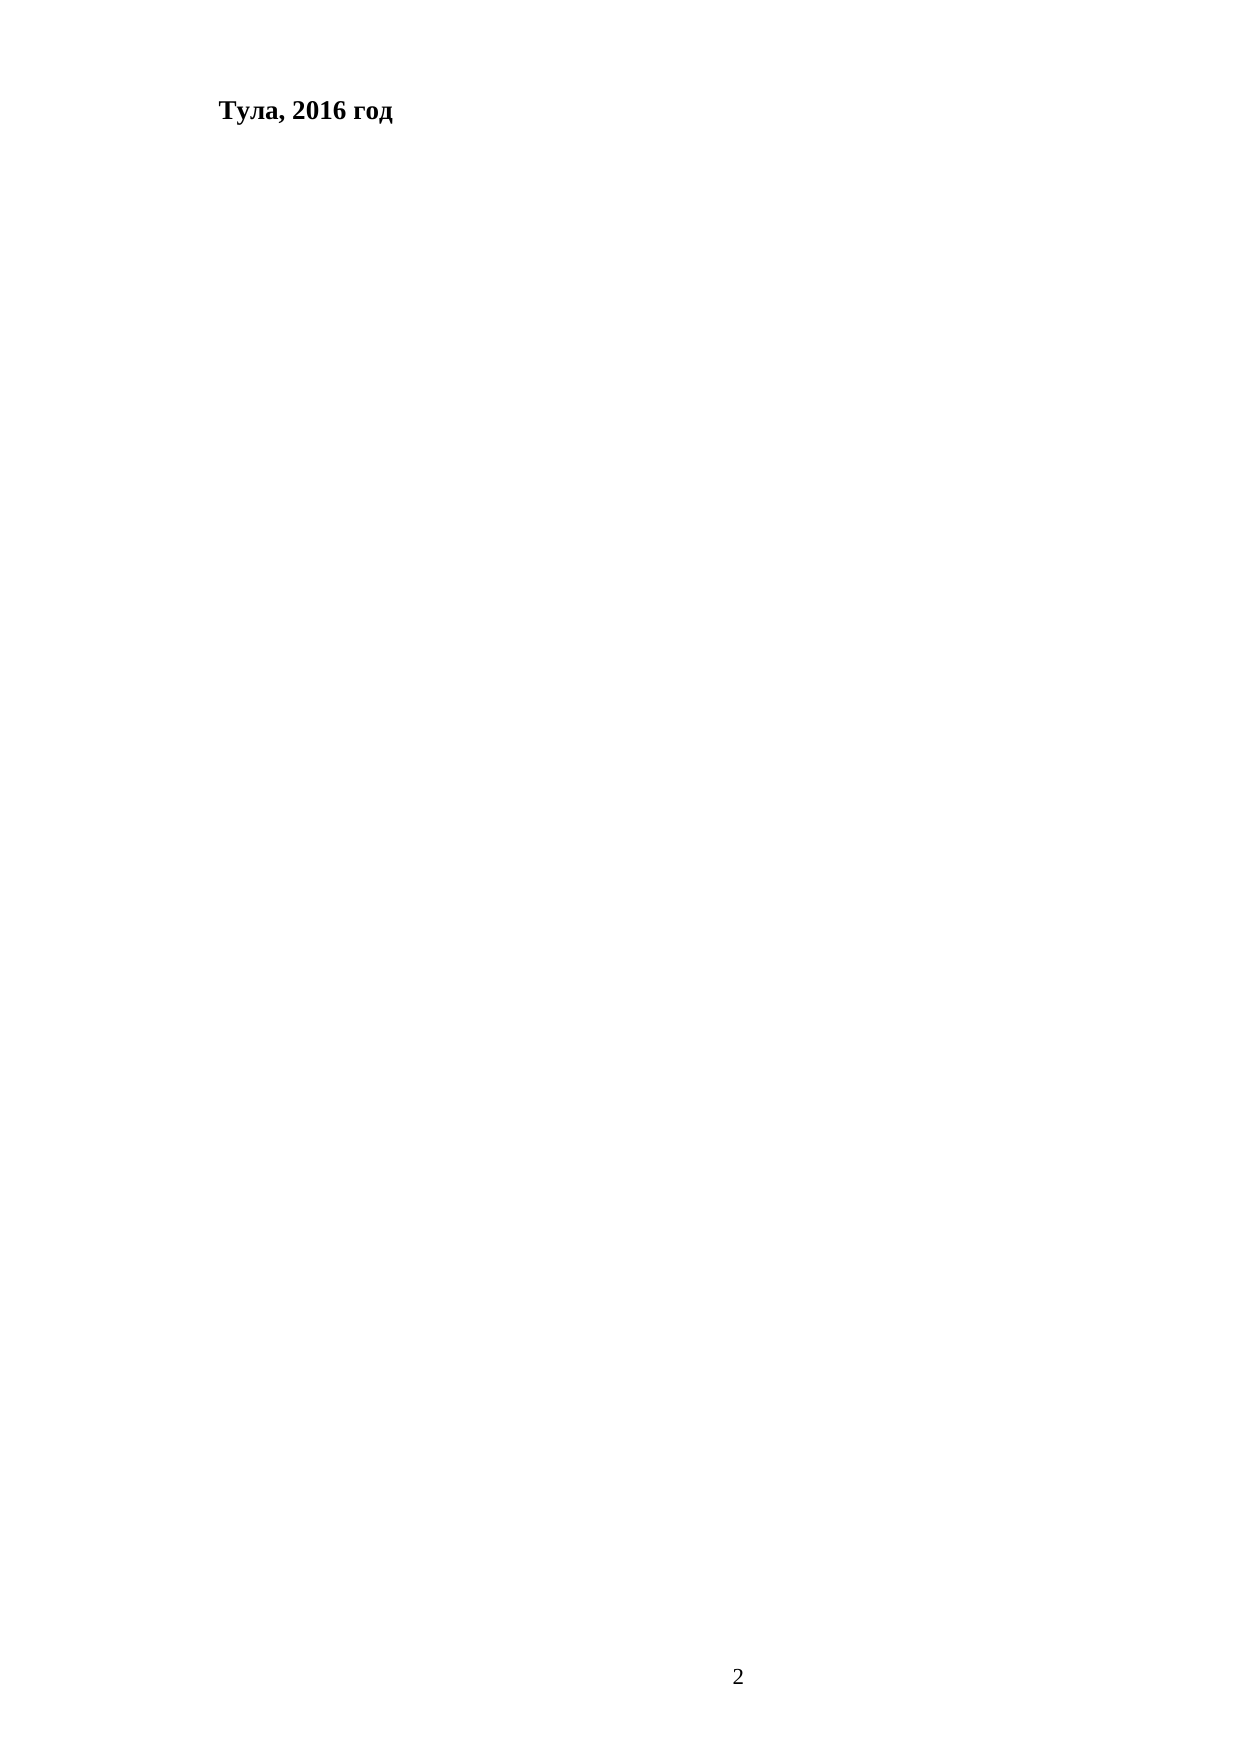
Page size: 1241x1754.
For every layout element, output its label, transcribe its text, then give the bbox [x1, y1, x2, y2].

text Тула, 2016 год [218, 98, 1071, 125]
